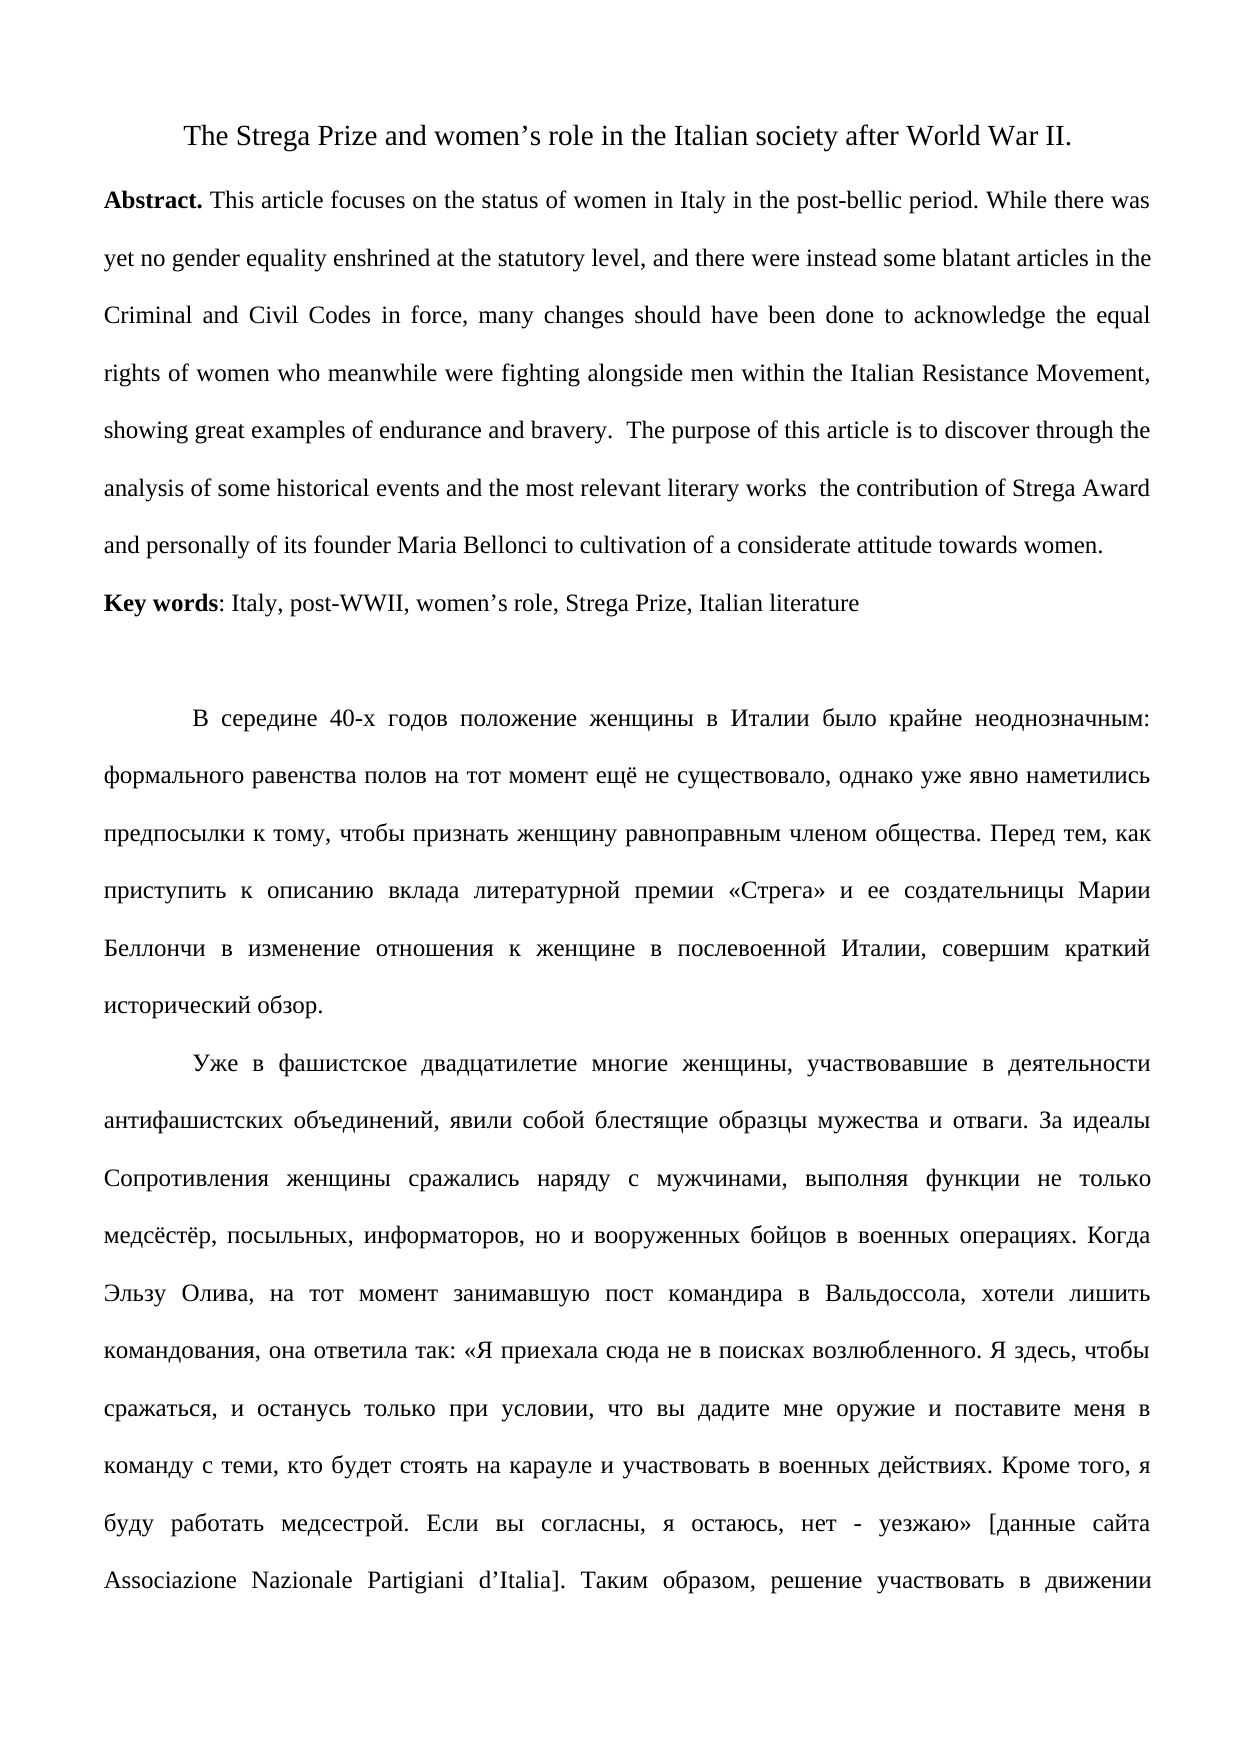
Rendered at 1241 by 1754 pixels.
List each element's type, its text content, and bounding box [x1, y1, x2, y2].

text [103, 1048, 1152, 1594]
text Key words: Italy, post-WWII, women’s role, Strega Prize, Italian literature [103, 588, 1152, 616]
text В середине 40-х годов положение женщины в Италии было крайне неоднозначным: формального равенства полов на тот момент ещё не существовало, однако уже явно наметились предпосылки к тому, чтобы признать женщину равноправным членом общества. Перед тем, как приступить к описанию вклада литературной премии «Стрега» и ее создательницы Марии Беллончи в изменение отношения к женщине в послевоенной Италии, совершим краткий исторический обзор. [103, 703, 1152, 1019]
text The Strega Prize and women’s role in the Italian society after World War II. [103, 118, 1152, 152]
text Abstract. This article focuses on the status of women in Italy in the post-bellic period. While there was yet no gender equality enshrined at the statutory level, and there were instead some blatant articles in the Criminal and Civil Codes in force, many changes should have been done to acknowledge the equal rights of women who meanwhile were fighting alongside men within the Italian Resistance Movement, showing great examples of endurance and bravery. The purpose of this article is to discover through the analysis of some historical events and the most relevant literary works the contribution of Strega Award and personally of its founder Maria Bellonci to cultivation of a considerate attitude towards women. [103, 185, 1152, 559]
